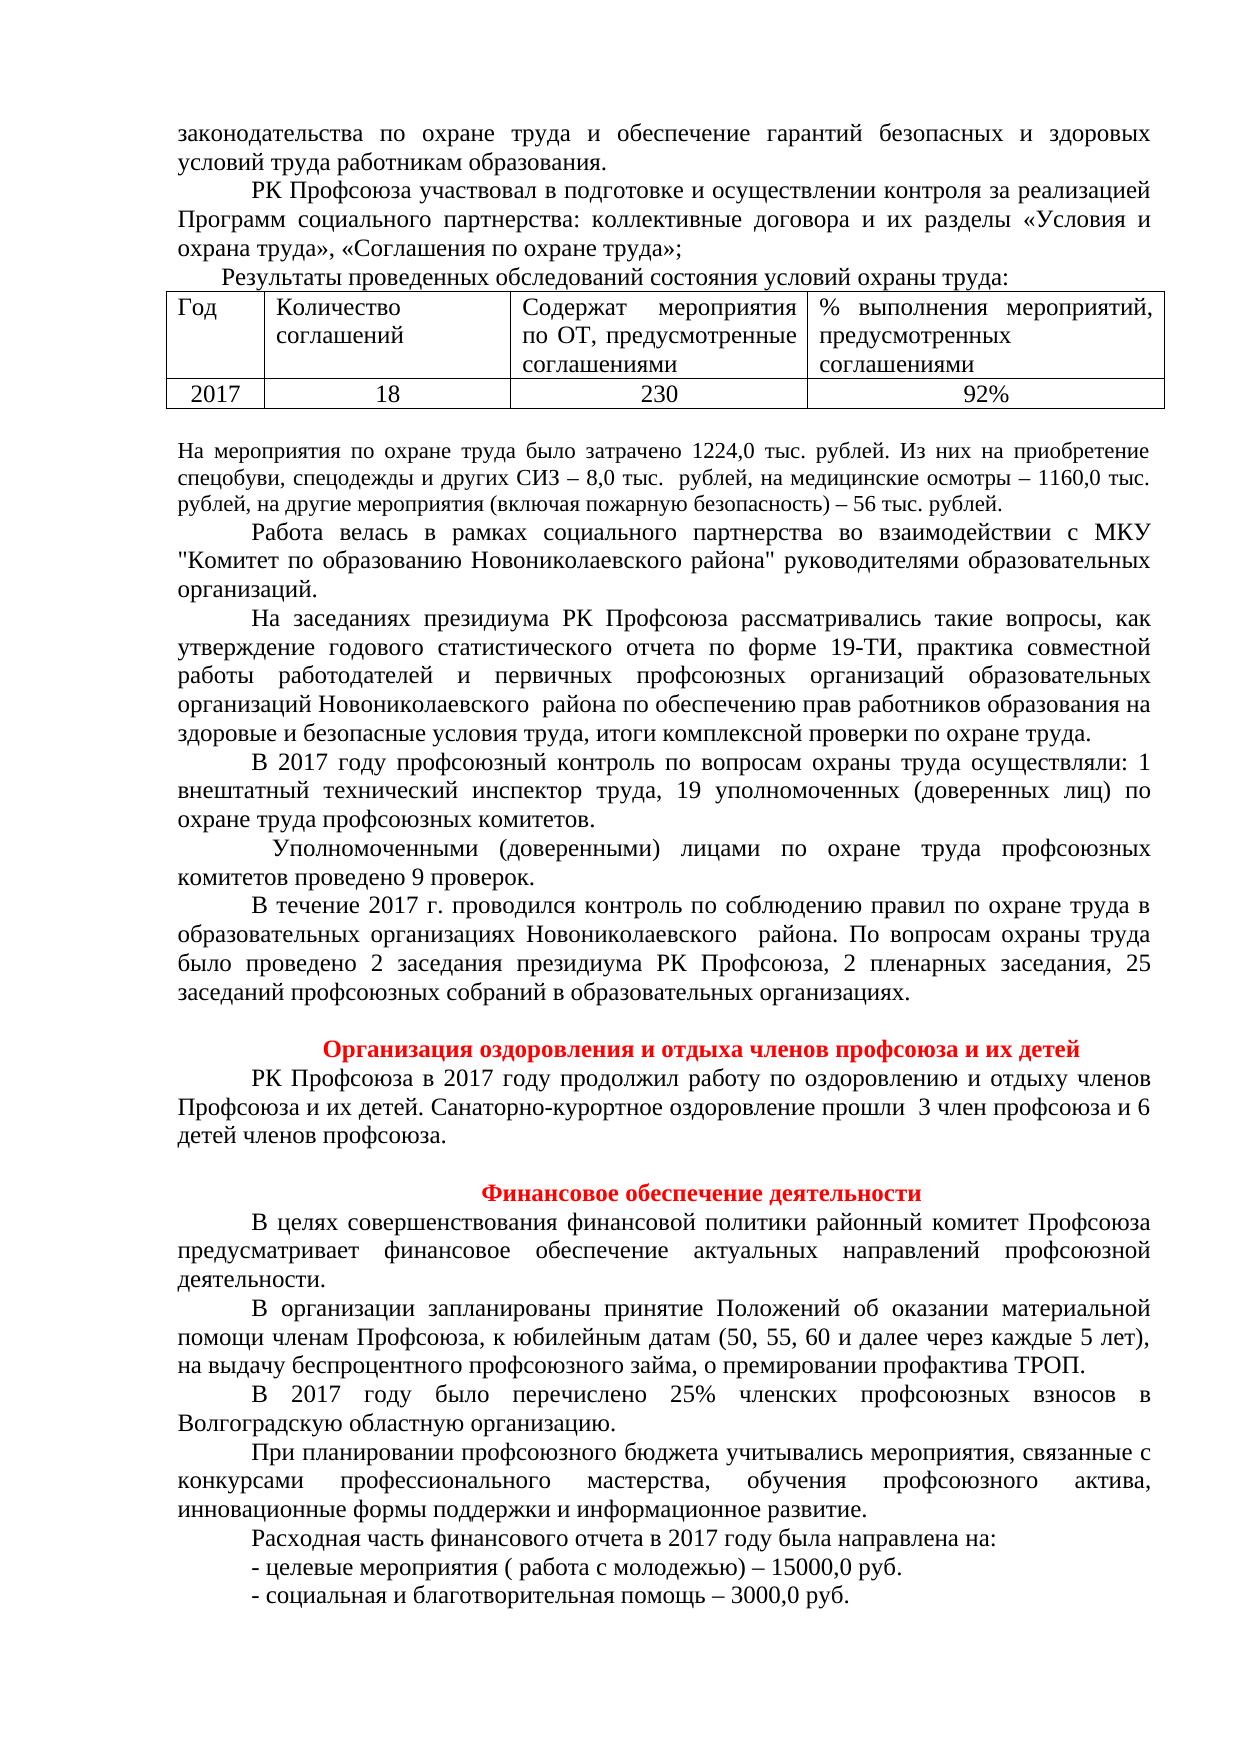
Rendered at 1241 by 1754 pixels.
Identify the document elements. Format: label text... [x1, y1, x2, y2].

text Работа велась в рамках социального партнерства во взаимодействии с МКУ "Комитет по образованию Новониколаевского района" руководителями образовательных организаций. [177, 517, 1152, 603]
text В организации запланированы принятие Положений об оказании материальной помощи членам Профсоюза, к юбилейным датам (50, 55, 60 и далее через каждые 5 лет), на выдачу беспроцентного профсоюзного займа, о премировании профактива ТРОП. [177, 1293, 1152, 1379]
table_header % выполнения мероприятий, предусмотренных соглашениями [808, 292, 1164, 378]
table_cell 18 [265, 379, 510, 408]
text На заседаниях президиума РК Профсоюза рассматривались такие вопросы, как утверждение годового статистического отчета по форме 19-ТИ, практика совместной работы работодателей и первичных профсоюзных организаций образовательных организаций Новониколаевского района по обеспечению прав работников образования на здоровые и безопасные условия труда, итоги комплексной проверки по охране труда. [177, 603, 1152, 747]
text При планировании профсоюзного бюджета учитывались мероприятия, связанные с конкурсами профессионального мастерства, обучения профсоюзного актива, инновационные формы поддержки и информационное развитие. [177, 1437, 1152, 1523]
text РК Профсоюза в 2017 году продолжил работу по оздоровлению и отдыху членов Профсоюза и их детей. Санаторно-курортное оздоровление прошли 3 член профсоюза и 6 детей членов профсоюза. [177, 1063, 1152, 1149]
table_cell 230 [511, 379, 807, 408]
text РК Профсоюза участвовал в подготовке и осуществлении контроля за реализацией Программ социального партнерства: коллективные договора и их разделы «Условия и охрана труда», «Соглашения по охране труда»; [177, 176, 1152, 262]
table_cell 92% [808, 379, 1164, 408]
table_header Год [167, 292, 264, 378]
table_header Содержат мероприятия по ОТ, предусмотренные соглашениями [511, 292, 807, 378]
text В целях совершенствования финансовой политики районный комитет Профсоюза предусматривает финансовое обеспечение актуальных направлений профсоюзной деятельности. [177, 1207, 1152, 1293]
text В течение 2017 г. проводился контроль по соблюдению правил по охране труда в образовательных организациях Новониколаевского района. По вопросам охраны труда было проведено 2 заседания президиума РК Профсоюза, 2 пленарных заседания, 25 заседаний профсоюзных собраний в образовательных организациях. [177, 890, 1152, 1005]
text Расходная часть финансового отчета в 2017 году была направлена на: [177, 1523, 1152, 1552]
text - социальная и благотворительная помощь – 3000,0 руб. [177, 1580, 1152, 1609]
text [177, 118, 1152, 176]
text Организация оздоровления и отдыха членов профсоюза и их детей [177, 1034, 1152, 1063]
table_header Количество соглашений [265, 292, 510, 378]
text Уполномоченными (доверенными) лицами по охране труда профсоюзных комитетов проведено 9 проверок. [177, 833, 1152, 890]
text В 2017 году профсоюзный контроль по вопросам охраны труда осуществляли: 1 внештатный технический инспектор труда, 19 уполномоченных (доверенных лиц) по охране труда профсоюзных комитетов. [177, 747, 1152, 833]
text Финансовое обеспечение деятельности [177, 1178, 1152, 1207]
text - целевые мероприятия ( работа с молодежью) – 15000,0 руб. [177, 1552, 1152, 1580]
table_cell 2017 [167, 379, 264, 408]
text На мероприятия по охране труда было затрачено 1224,0 тыс. рублей. Из них на приобретение спецобуви, спецодежды и других СИЗ – 8,0 тыс. рублей, на медицинские осмотры – 1160,0 тыс. рублей, на другие мероприятия (включая пожарную безопасность) – 56 тыс. рублей. [177, 437, 1152, 517]
text Результаты проведенных обследований состояния условий охраны труда: [177, 262, 1152, 291]
text В 2017 году было перечислено 25% членских профсоюзных взносов в Волгоградскую областную организацию. [177, 1379, 1152, 1437]
